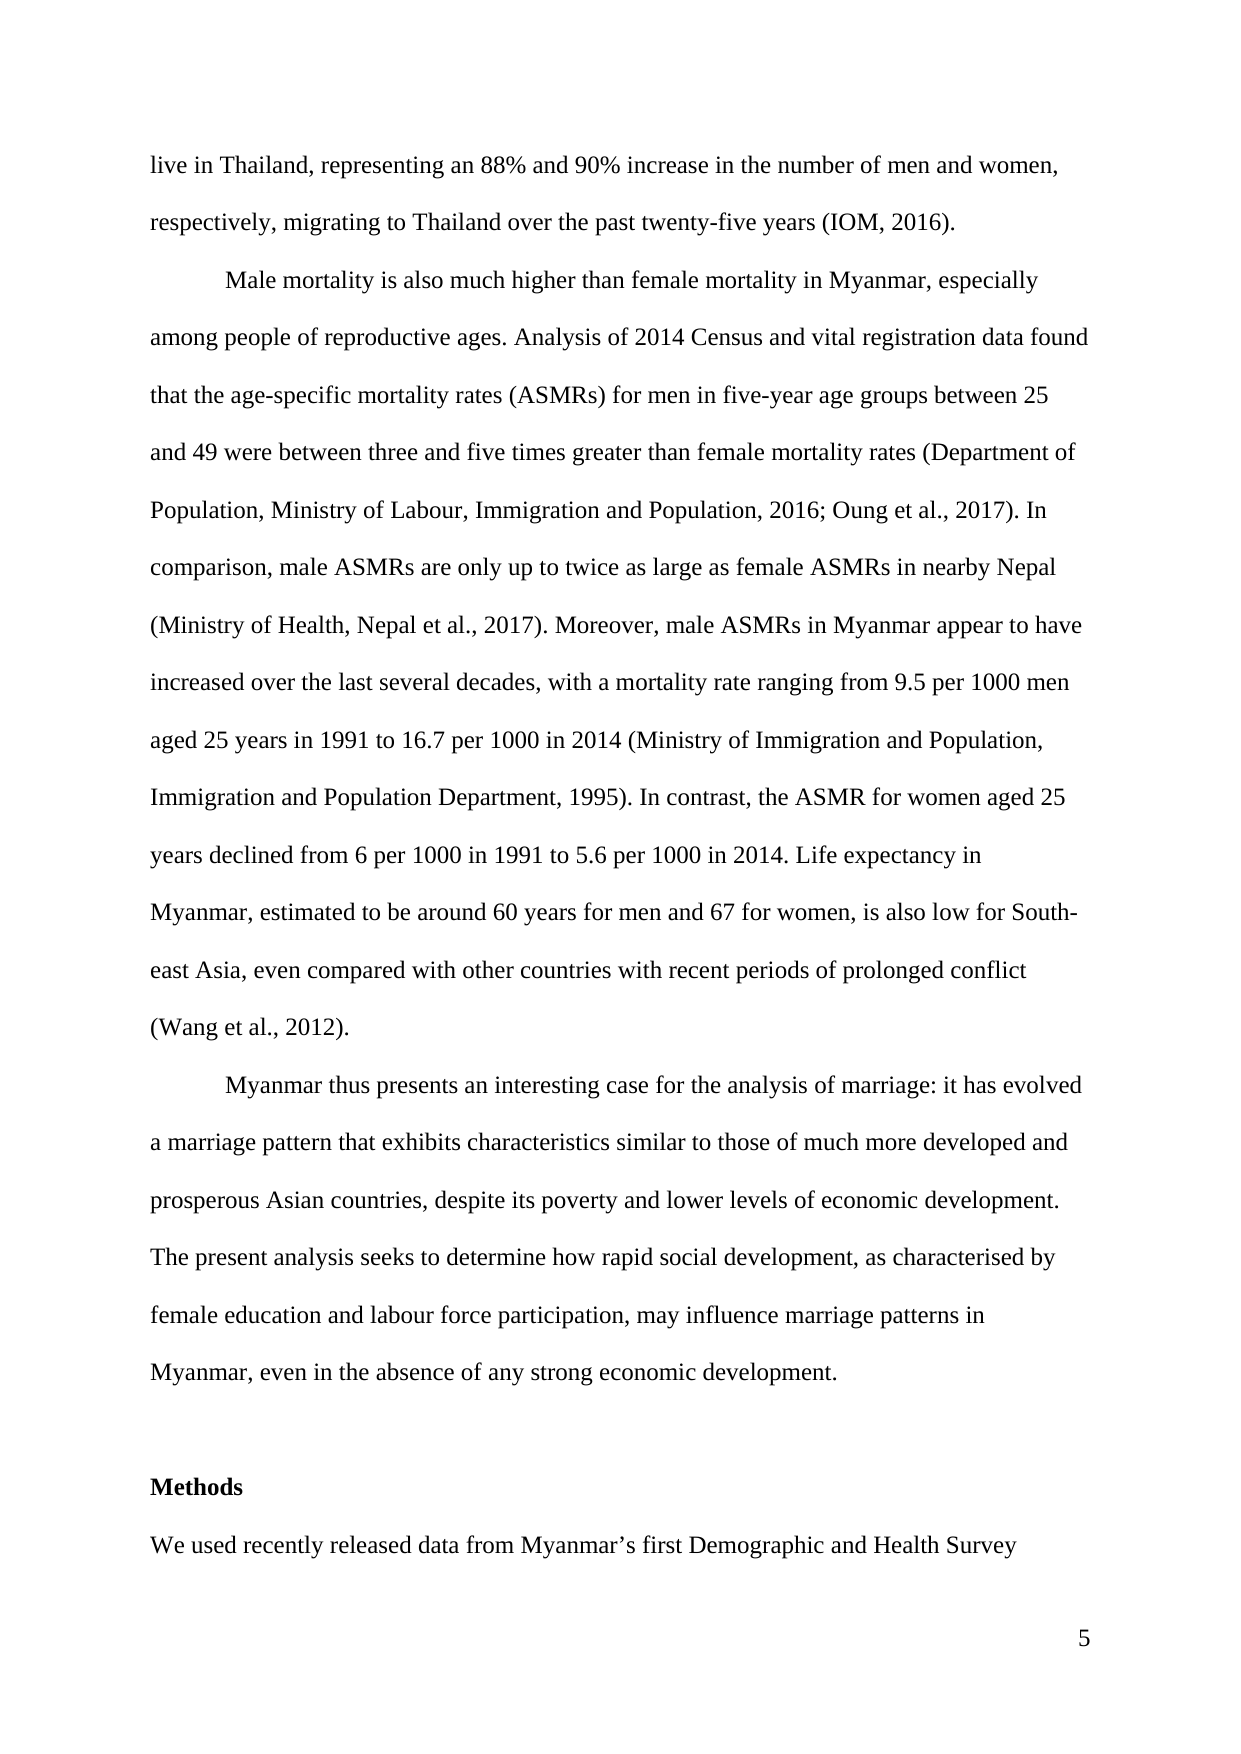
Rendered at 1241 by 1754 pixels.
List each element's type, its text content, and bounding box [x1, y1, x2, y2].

text Male mortality is also much higher than female mortality in Myanmar, especially among people of reproductive ages. Analysis of 2014 Census and vital registration data found that the age-specific mortality rates (ASMRs) for men in five-year age groups between 25 and 49 were between three and five times greater than female mortality rates (Department of Population, Ministry of Labour, Immigration and Population, 2016; Oung et al., 2017). In comparison, male ASMRs are only up to twice as large as female ASMRs in nearby Nepal (Ministry of Health, Nepal et al., 2017). Moreover, male ASMRs in Myanmar appear to have increased over the last several decades, with a mortality rate ranging from 9.5 per 1000 men aged 25 years in 1991 to 16.7 per 1000 in 2014 (Ministry of Immigration and Population, Immigration and Population Department, 1995). In contrast, the ASMR for women aged 25 years declined from 6 per 1000 in 1991 to 5.6 per 1000 in 2014. Life expectancy in Myanmar, estimated to be around 60 years for men and 67 for women, is also low for South-east Asia, even compared with other countries with recent periods of prolonged conflict (Wang et al., 2012). [150, 265, 1090, 1041]
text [150, 1530, 1090, 1559]
text Myanmar thus presents an interesting case for the analysis of marriage: it has evolved a marriage pattern that exhibits characteristics similar to those of much more developed and prosperous Asian countries, despite its poverty and lower levels of economic development. The present analysis seeks to determine how rapid social development, as characterised by female education and labour force participation, may influence marriage patterns in Myanmar, even in the absence of any strong economic development. [150, 1070, 1090, 1386]
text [150, 150, 1090, 236]
text Methods [150, 1472, 1090, 1501]
